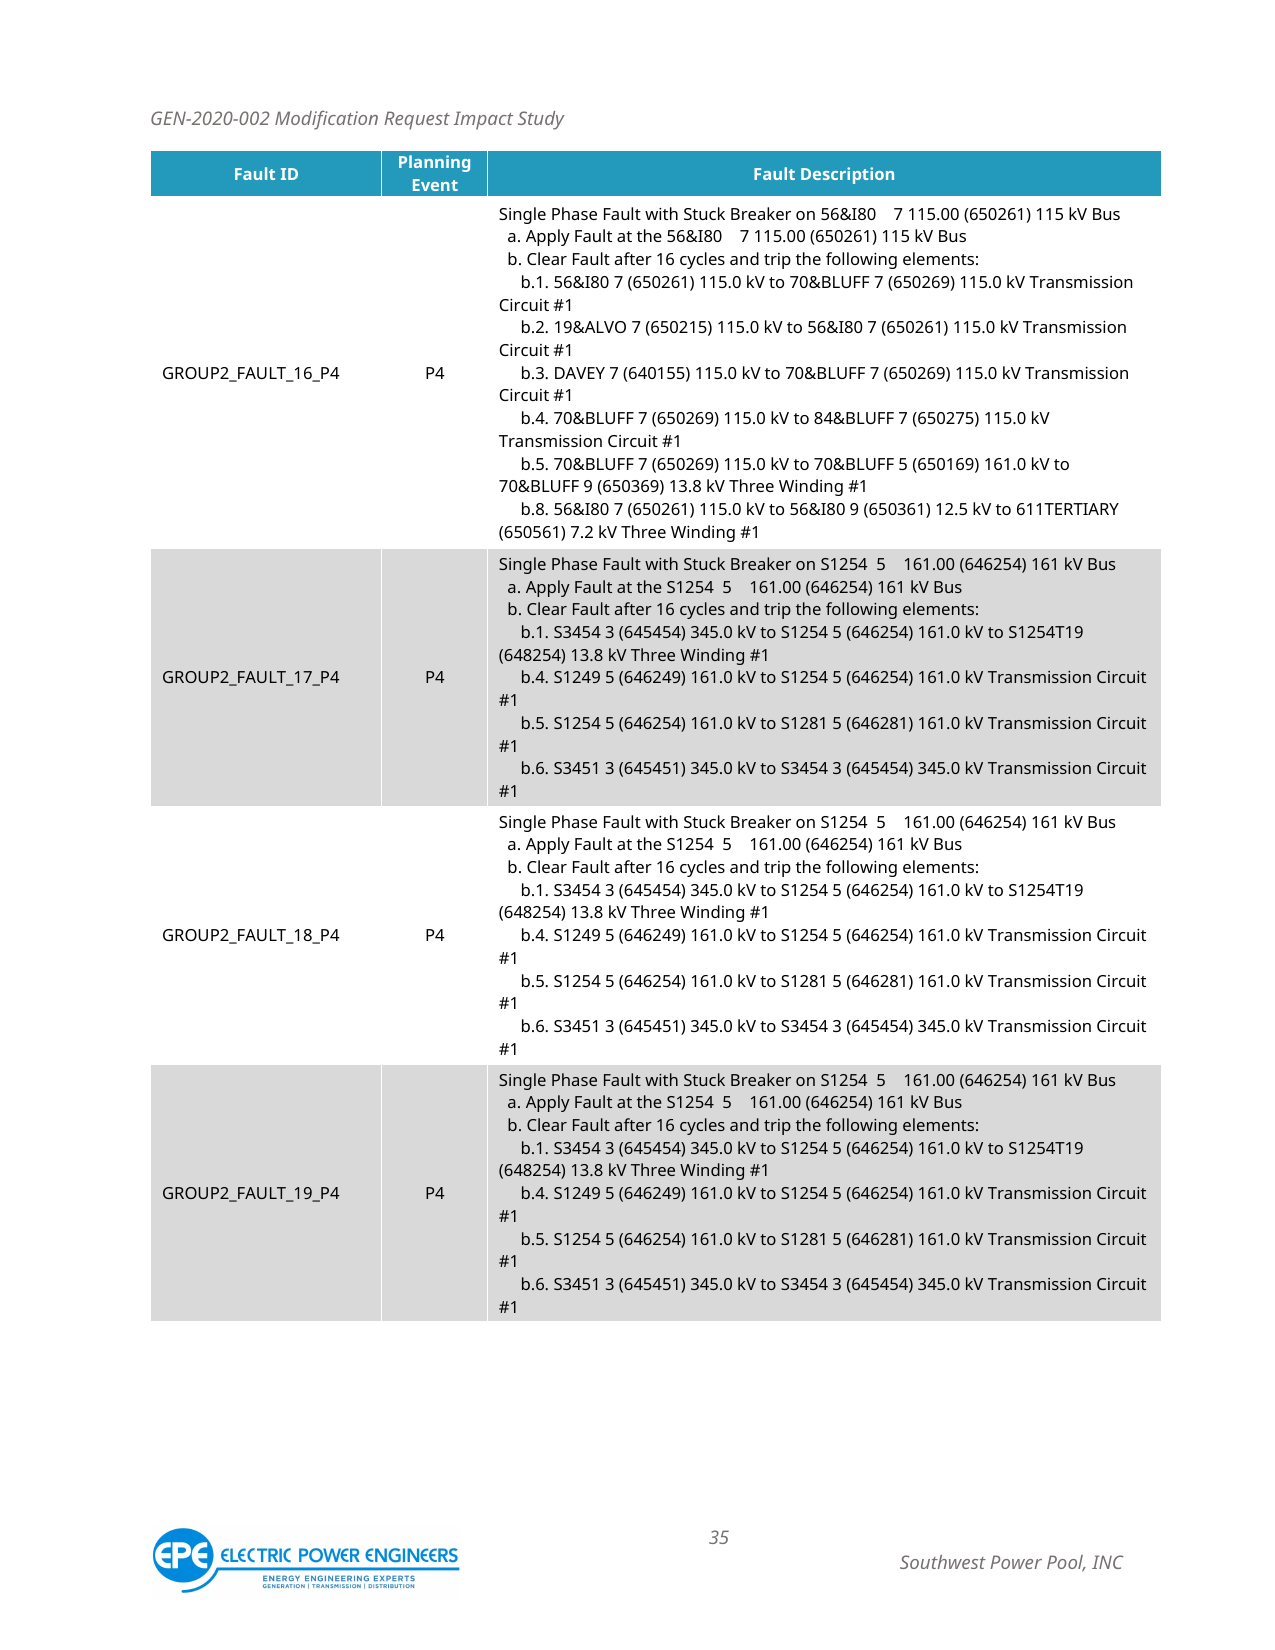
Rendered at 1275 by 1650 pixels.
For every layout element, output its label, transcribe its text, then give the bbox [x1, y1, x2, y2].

table_cell P4 [382, 807, 487, 1064]
table_header Fault ID [151, 151, 381, 196]
table_cell P4 [382, 549, 487, 806]
picture [150, 1525, 459, 1598]
table_cell Single Phase Fault with Stuck Breaker on S1254 5 161.00 (646254) 161 kV Bus a. Apply Fault at the S1254 5 161.00 (646254) 161 kV Bus b. Clear Fault after 16 cycles and trip the following elements: b.1. S3454 3 (645454) 345.0 kV to S1254 5 (646254) 161.0 kV to S1254T19 (648254) 13.8 kV Three Winding #1 b.4. S1249 5 (646249) 161.0 kV to S1254 5 (646254) 161.0 kV Transmission Circuit #1 b.5. S1254 5 (646254) 161.0 kV to S1281 5 (646281) 161.0 kV Transmission Circuit #1 b.6. S3451 3 (645451) 345.0 kV to S3454 3 (645454) 345.0 kV Transmission Circuit #1 [488, 549, 1161, 806]
table_cell GROUP2_FAULT_19_P4 [151, 1065, 381, 1321]
table_cell GROUP2_FAULT_18_P4 [151, 807, 381, 1064]
table_header Planning Event [382, 151, 487, 196]
table_cell GROUP2_FAULT_17_P4 [151, 549, 381, 806]
table_cell GROUP2_FAULT_16_P4 [151, 198, 381, 548]
table_cell P4 [382, 1065, 487, 1321]
table_cell Single Phase Fault with Stuck Breaker on S1254 5 161.00 (646254) 161 kV Bus a. Apply Fault at the S1254 5 161.00 (646254) 161 kV Bus b. Clear Fault after 16 cycles and trip the following elements: b.1. S3454 3 (645454) 345.0 kV to S1254 5 (646254) 161.0 kV to S1254T19 (648254) 13.8 kV Three Winding #1 b.4. S1249 5 (646249) 161.0 kV to S1254 5 (646254) 161.0 kV Transmission Circuit #1 b.5. S1254 5 (646254) 161.0 kV to S1281 5 (646281) 161.0 kV Transmission Circuit #1 b.6. S3451 3 (645451) 345.0 kV to S3454 3 (645454) 345.0 kV Transmission Circuit #1 [488, 1065, 1161, 1321]
table_cell P4 [382, 198, 487, 548]
table_cell Single Phase Fault with Stuck Breaker on 56&I80 7 115.00 (650261) 115 kV Bus a. Apply Fault at the 56&I80 7 115.00 (650261) 115 kV Bus b. Clear Fault after 16 cycles and trip the following elements: b.1. 56&I80 7 (650261) 115.0 kV to 70&BLUFF 7 (650269) 115.0 kV Transmission Circuit #1 b.2. 19&ALVO 7 (650215) 115.0 kV to 56&I80 7 (650261) 115.0 kV Transmission Circuit #1 b.3. DAVEY 7 (640155) 115.0 kV to 70&BLUFF 7 (650269) 115.0 kV Transmission Circuit #1 b.4. 70&BLUFF 7 (650269) 115.0 kV to 84&BLUFF 7 (650275) 115.0 kV Transmission Circuit #1 b.5. 70&BLUFF 7 (650269) 115.0 kV to 70&BLUFF 5 (650169) 161.0 kV to 70&BLUFF 9 (650369) 13.8 kV Three Winding #1 b.8. 56&I80 7 (650261) 115.0 kV to 56&I80 9 (650361) 12.5 kV to 611TERTIARY (650561) 7.2 kV Three Winding #1 [488, 198, 1161, 548]
table_cell Single Phase Fault with Stuck Breaker on S1254 5 161.00 (646254) 161 kV Bus a. Apply Fault at the S1254 5 161.00 (646254) 161 kV Bus b. Clear Fault after 16 cycles and trip the following elements: b.1. S3454 3 (645454) 345.0 kV to S1254 5 (646254) 161.0 kV to S1254T19 (648254) 13.8 kV Three Winding #1 b.4. S1249 5 (646249) 161.0 kV to S1254 5 (646254) 161.0 kV Transmission Circuit #1 b.5. S1254 5 (646254) 161.0 kV to S1281 5 (646281) 161.0 kV Transmission Circuit #1 b.6. S3451 3 (645451) 345.0 kV to S3454 3 (645454) 345.0 kV Transmission Circuit #1 [488, 807, 1161, 1064]
table_header Fault Description [488, 151, 1161, 196]
